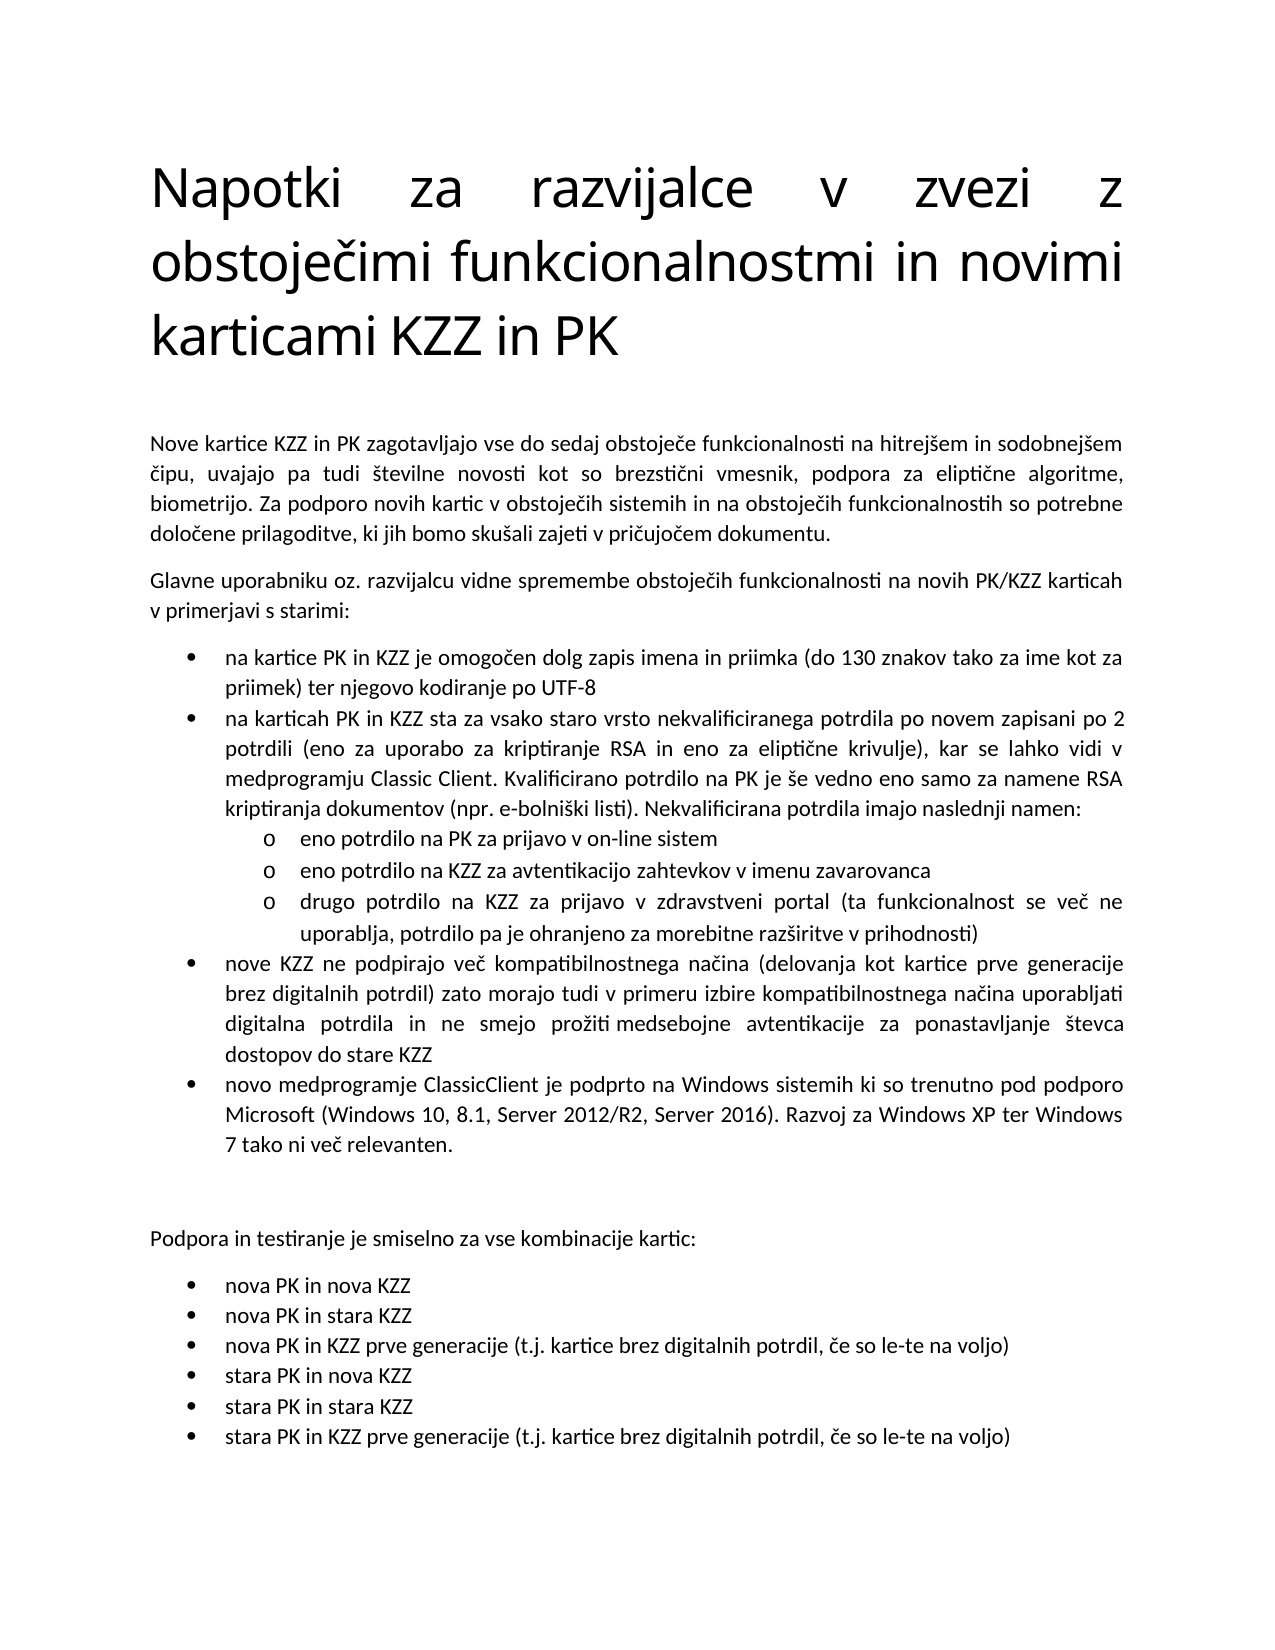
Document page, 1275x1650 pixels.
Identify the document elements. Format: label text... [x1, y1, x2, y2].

list drugo potrdilo na KZZ za prijavo v zdravstveni portal (ta funkcionalnost se več ne uporablja, potrdilo pa je ohranjeno za morebitne razširitve v prihodnosti) [262, 887, 1125, 947]
list stara PK in stara KZZ [187, 1392, 1125, 1420]
list eno potrdilo na PK za prijavo v on-line sistem [262, 824, 1125, 854]
text Nove kartice KZZ in PK zagotavljajo vse do sedaj obstoječe funkcionalnosti na hitrejšem in sodobnejšem čipu, uvajajo pa tudi številne novosti kot so brezstični vmesnik, podpora za eliptične algoritme, biometrijo. Za podporo novih kartic v obstoječih sistemih in na obstoječih funkcionalnostih so potrebne določene prilagoditve, ki jih bomo skušali zajeti v pričujočem dokumentu. [150, 517, 1125, 547]
list stara PK in KZZ prve generacije (t.j. kartice brez digitalnih potrdil, če so le-te na voljo) [187, 1422, 1125, 1450]
text Podpora in testiranje je smiselno za vse kombinacije kartic: [150, 1224, 1125, 1252]
list novo medprogramje ClassicClient je podprto na Windows sistemih ki so trenutno pod podporo Microsoft (Windows 10, 8.1, Server 2012/R2, Server 2016). Razvoj za Windows XP ter Windows 7 tako ni več relevanten. [187, 1070, 1125, 1158]
list na kartice PK in KZZ je omogočen dolg zapis imena in priimka (do 130 znakov tako za ime kot za priimek) ter njegovo kodiranje po UTF-8 [187, 643, 1125, 702]
list nova PK in stara KZZ [187, 1301, 1125, 1329]
list na karticah PK in KZZ sta za vsako staro vrsto nekvalificiranega potrdila po novem zapisani po 2 potrdili (eno za uporabo za kriptiranje RSA in eno za eliptične krivulje), kar se lahko vidi v medprogramju Classic Client. Kvalificirano potrdilo na PK je še vedno eno samo za namene RSA kriptiranja dokumentov (npr. e-bolniški listi). Nekvalificirana potrdila imajo naslednji namen: [187, 704, 1125, 822]
text Glavne uporabniku oz. razvijalcu vidne spremembe obstoječih funkcionalnosti na novih PK/KZZ karticah v primerjavi s starimi: [150, 566, 1125, 624]
list eno potrdilo na KZZ za avtentikacijo zahtevkov v imenu zavarovanca [262, 856, 1125, 885]
list nova PK in KZZ prve generacije (t.j. kartice brez digitalnih potrdil, če so le-te na voljo) [187, 1331, 1125, 1359]
list nove KZZ ne podpirajo več kompatibilnostnega načina (delovanja kot kartice prve generacije brez digitalnih potrdil) zato morajo tudi v primeru izbire kompatibilnostnega načina uporabljati digitalna potrdila in ne smejo prožiti medsebojne avtentikacije za ponastavljanje števca dostopov do stare KZZ [187, 949, 1125, 1068]
list nova PK in nova KZZ [187, 1271, 1125, 1299]
list stara PK in nova KZZ [187, 1362, 1125, 1389]
title Napotki za razvijalce v zvezi z obstoječimi funkcionalnostmi in novimi karticami KZZ in PK [150, 297, 1125, 371]
